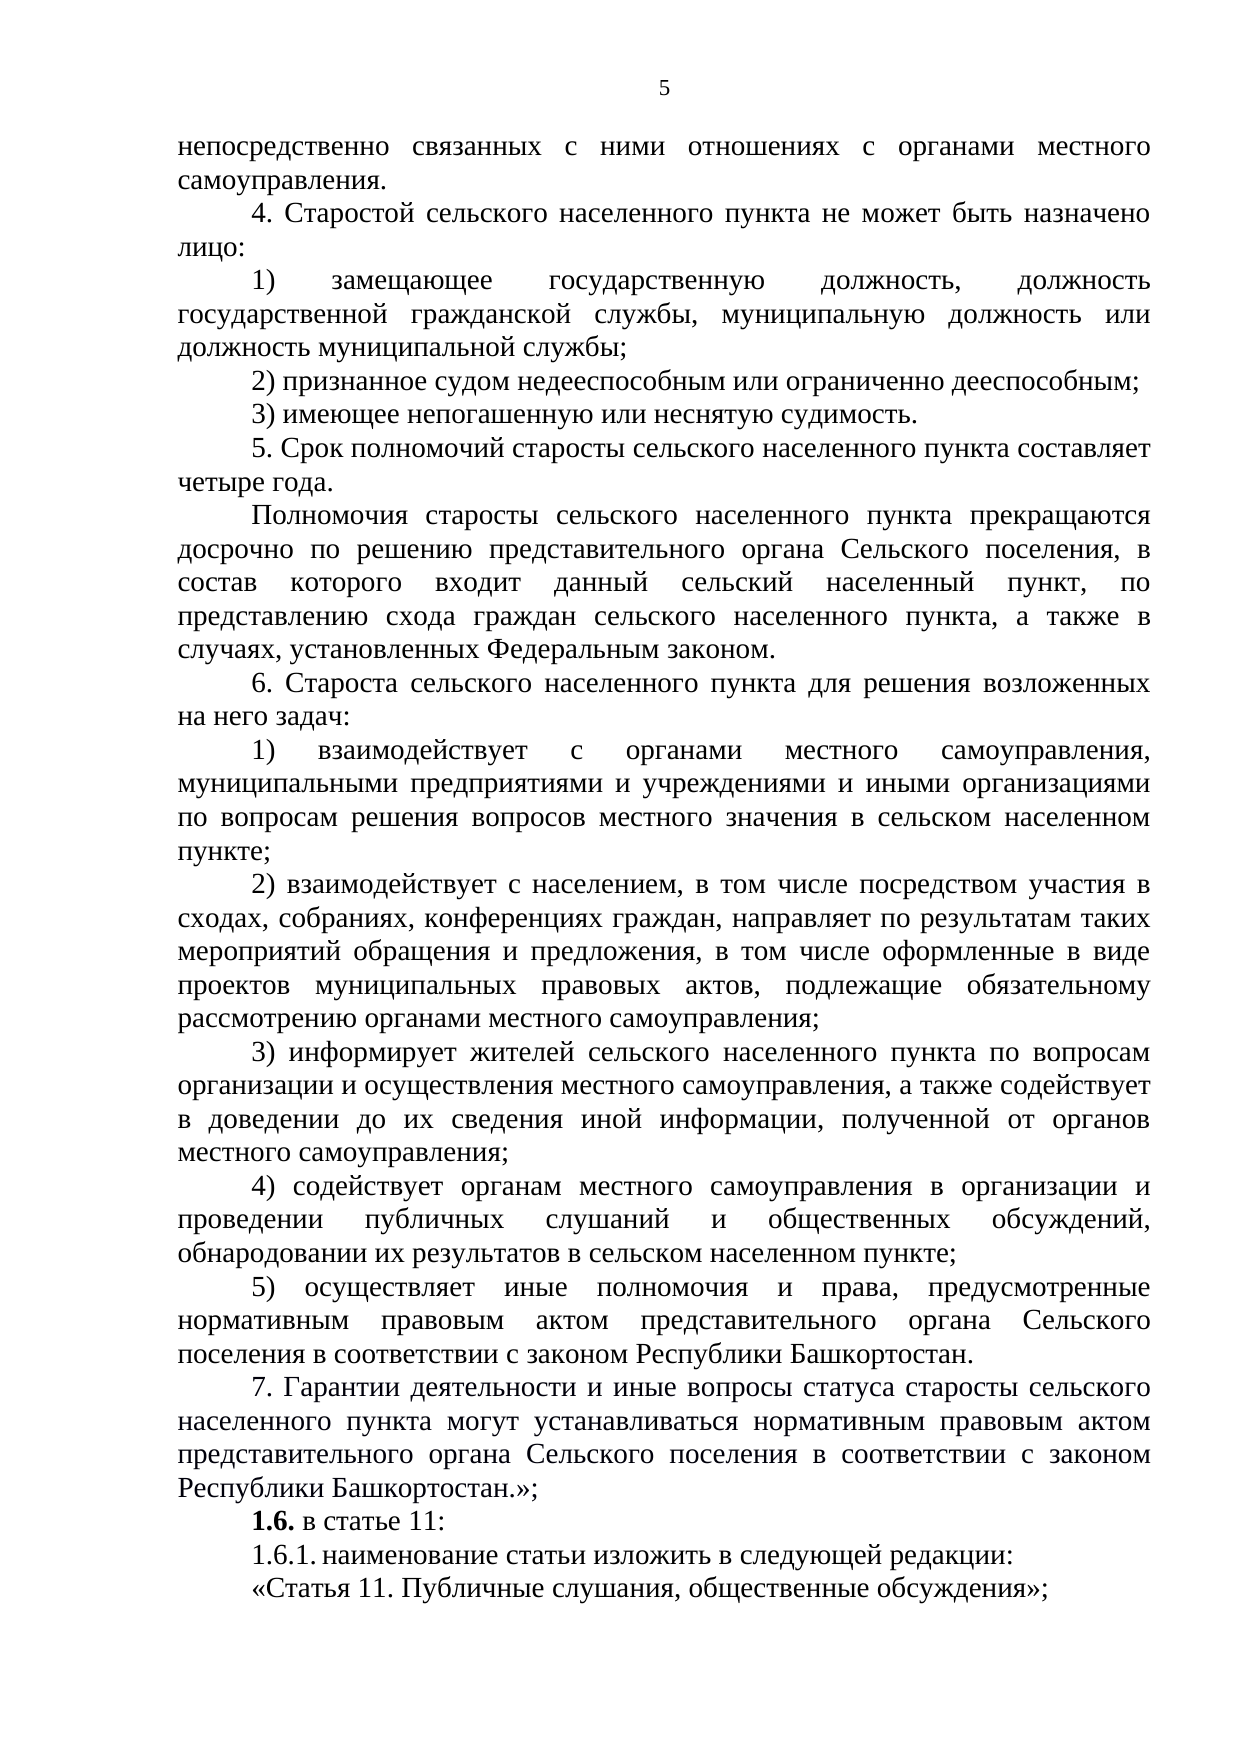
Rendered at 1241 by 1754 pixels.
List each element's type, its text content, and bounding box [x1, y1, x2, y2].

text 2) признанное судом недееспособным или ограниченно дееспособным; [177, 363, 1152, 397]
text 2) взаимодействует с населением, в том числе посредством участия в сходах, собраниях, конференциях граждан, направляет по результатам таких мероприятий обращения и предложения, в том числе оформленные в виде проектов муниципальных правовых актов, подлежащие обязательному рассмотрению органами местного самоуправления; [177, 866, 1152, 1034]
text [177, 128, 1152, 195]
text 3) имеющее непогашенную или неснятую судимость. [177, 397, 1152, 430]
text 4) содействует органам местного самоуправления в организации и проведении публичных слушаний и общественных обсуждений, обнародовании их результатов в сельском населенном пункте; [177, 1168, 1152, 1269]
text 1) замещающее государственную должность, должность государственной гражданской службы, муниципальную должность или должность муниципальной службы; [177, 262, 1152, 363]
text 6. Староста сельского населенного пункта для решения возложенных на него задач: [177, 665, 1152, 732]
text 1) взаимодействует с органами местного самоуправления, муниципальными предприятиями и учреждениями и иными организациями по вопросам решения вопросов местного значения в сельском населенном пункте; [177, 732, 1152, 866]
text 7. Гарантии деятельности и иные вопросы статуса старосты сельского населенного пункта могут устанавливаться нормативным правовым актом представительного органа Сельского поселения в соответствии с законом Республики Башкортостан.»; [177, 1369, 1152, 1503]
text 5. Срок полномочий старосты сельского населенного пункта составляет четыре года. [177, 430, 1152, 497]
text 3) информирует жителей сельского населенного пункта по вопросам организации и осуществления местного самоуправления, а также содействует в доведении до их сведения иной информации, полученной от органов местного самоуправления; [177, 1034, 1152, 1168]
text 1.6. в статье 11: [177, 1503, 1152, 1537]
text 4. Старостой сельского населенного пункта не может быть назначено лицо: [177, 195, 1152, 262]
text «Статья 11. Публичные слушания, общественные обсуждения»; [177, 1571, 1152, 1604]
text Полномочия старосты сельского населенного пункта прекращаются досрочно по решению представительного органа Сельского поселения, в состав которого входит данный сельский населенный пункт, по представлению схода граждан сельского населенного пункта, а также в случаях, установленных Федеральным законом. [177, 497, 1152, 665]
text 5) осуществляет иные полномочия и права, предусмотренные нормативным правовым актом представительного органа Сельского поселения в соответствии с законом Республики Башкортостан. [177, 1269, 1152, 1369]
text 1.6.1. наименование статьи изложить в следующей редакции: [177, 1537, 1152, 1571]
